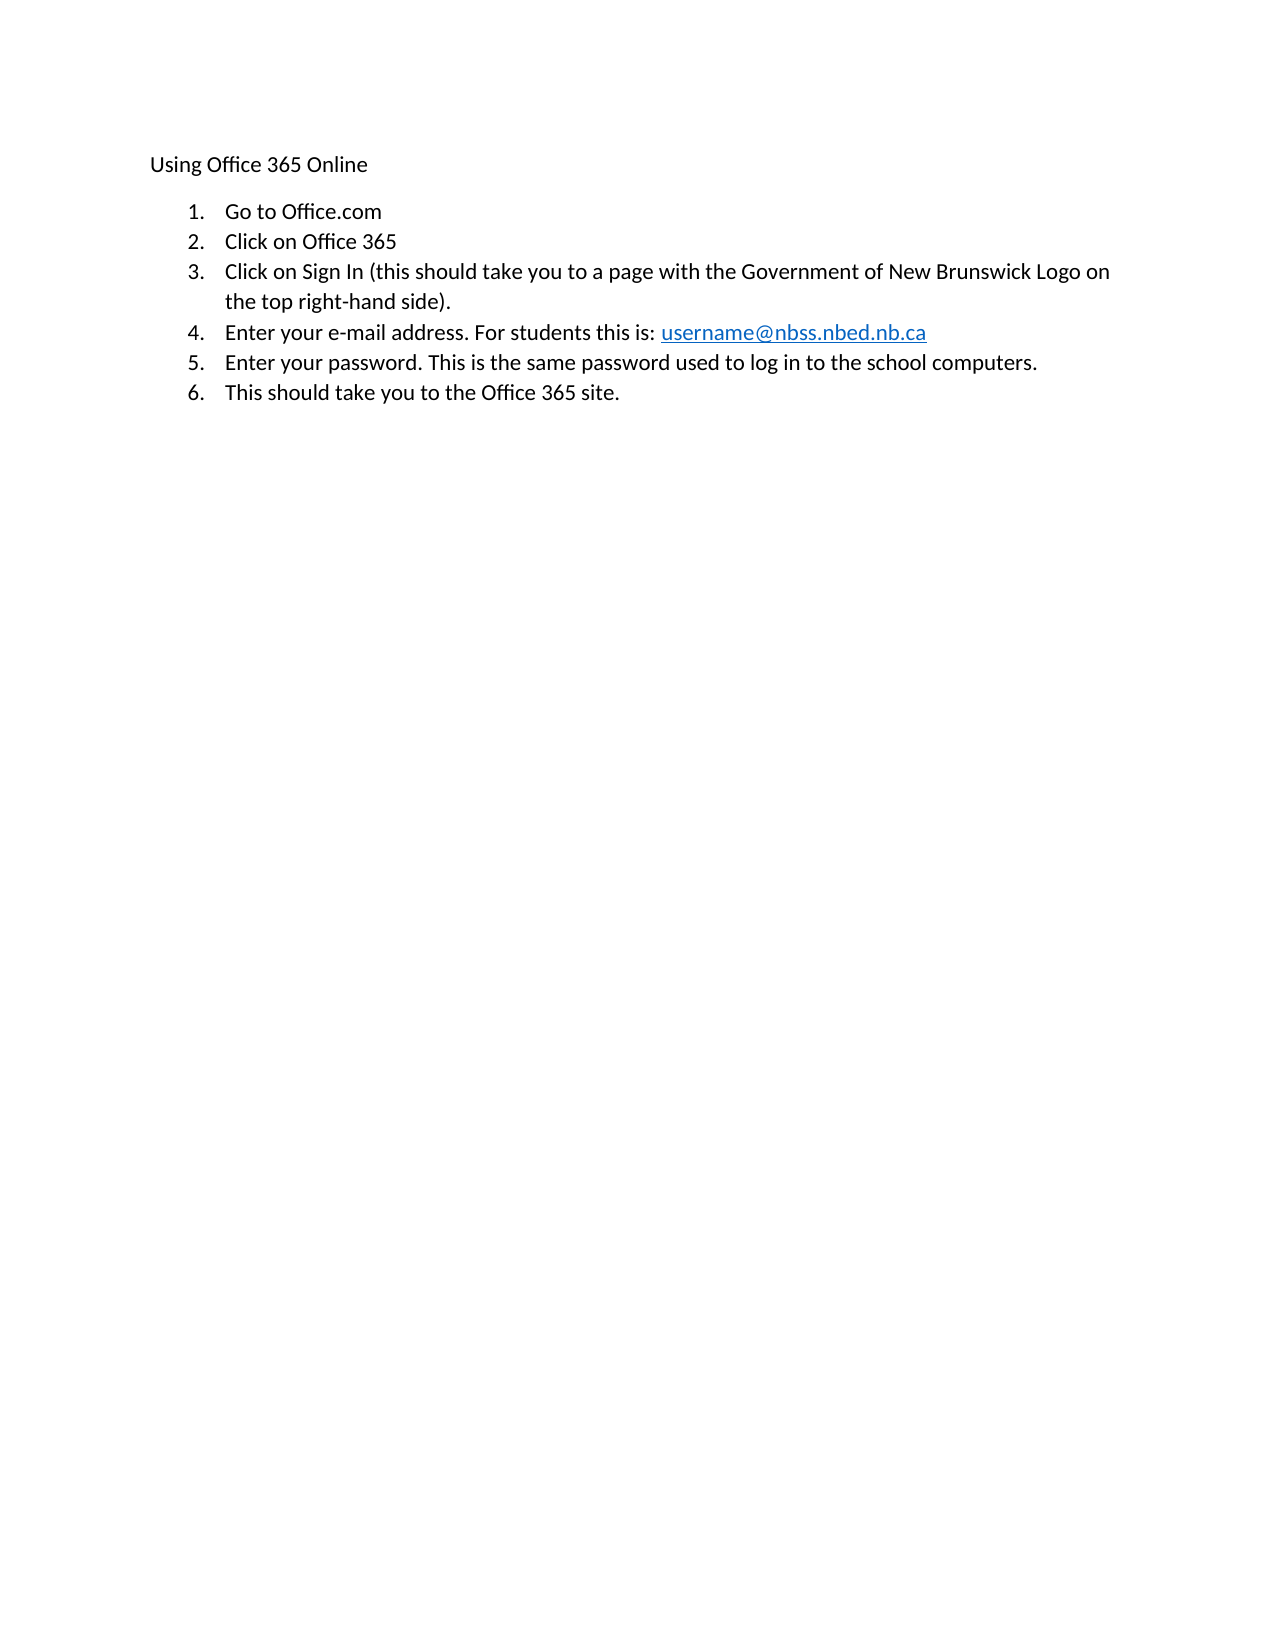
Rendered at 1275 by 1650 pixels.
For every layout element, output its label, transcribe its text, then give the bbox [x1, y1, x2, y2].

list Click on Sign In (this should take you to a page with the Government of New Brunswick Logo on the top right-hand side). [187, 257, 1125, 316]
text Using Office 365 Online [150, 150, 1125, 178]
list Click on Office 365 [187, 227, 1125, 255]
list Go to Office.com [187, 197, 1125, 225]
list Enter your e-mail address. For students this is: username@nbss.nbed.nb.ca [187, 318, 1125, 346]
list Enter your password. This is the same password used to log in to the school computers. [187, 348, 1125, 376]
list This should take you to the Office 365 site. [187, 378, 1125, 406]
